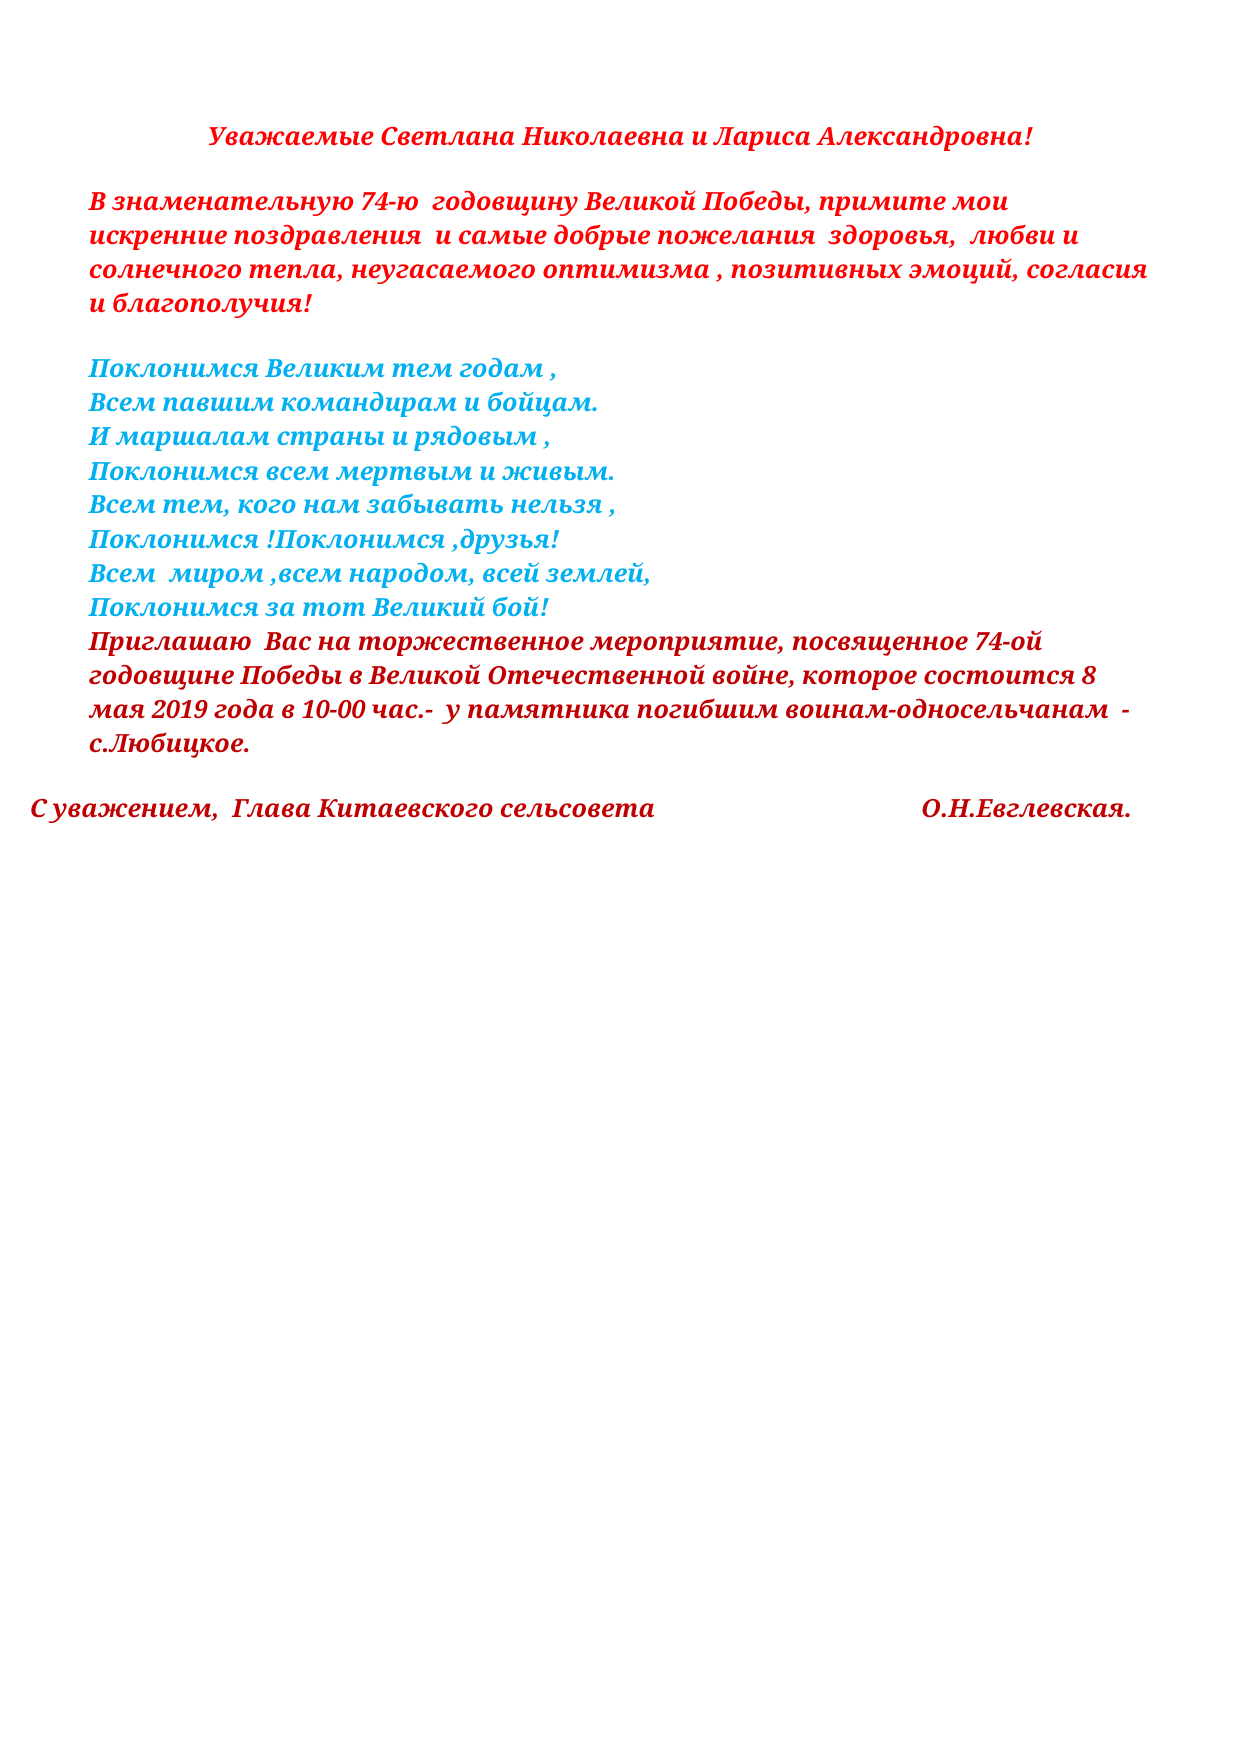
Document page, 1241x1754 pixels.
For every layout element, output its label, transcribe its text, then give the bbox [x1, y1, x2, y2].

text Уважаемые Светлана Николаевна и Лариса Александровна! [89, 118, 1152, 152]
text Поклонимся Великим тем годам , Всем павшим командирам и бойцам. И маршалам страны и рядовым , Поклонимся всем мертвым и живым. Всем тем, кого нам забывать нельзя , Поклонимся !Поклонимся ,друзья! Всем миром ,всем народом, всей землей, Поклонимся за тот Великий бой! Приглашаю Вас на торжественное мероприятие, посвященное 74-ой годовщине Победы в Великой Отечественной войне, которое состоится 8 мая 2019 года в 10-00 час.- у памятника погибшим воинам-односельчанам - с.Любицкое. [89, 351, 1152, 760]
text С уважением, Глава Китаевского сельсовета О.Н.Евглевская. [29, 791, 1152, 825]
text В знаменательную 74-ю годовщину Великой Победы, примите мои искренние поздравления и самые добрые пожелания здоровья, любви и солнечного тепла, неугасаемого оптимизма , позитивных эмоций, согласия и благополучия! [89, 183, 1152, 320]
